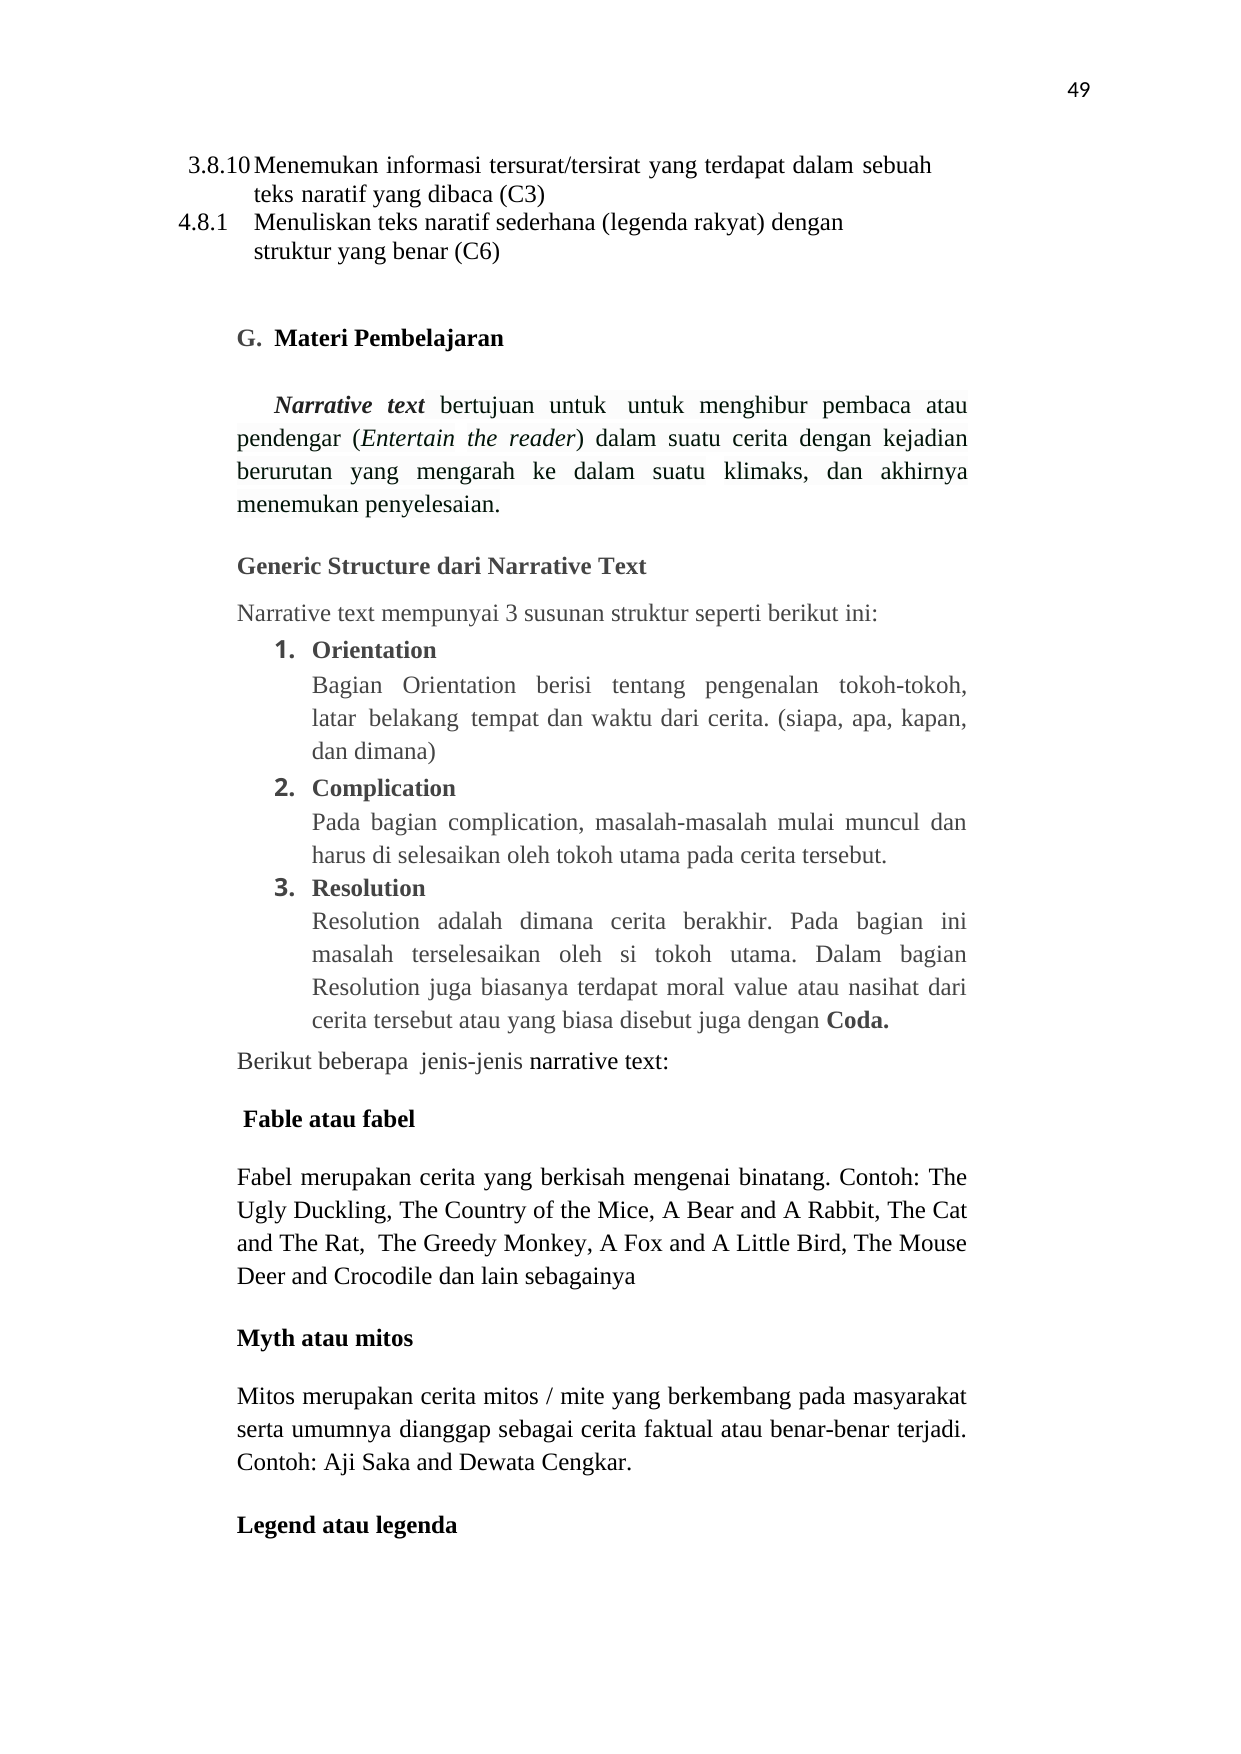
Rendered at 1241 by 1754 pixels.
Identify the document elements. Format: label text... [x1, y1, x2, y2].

list Menemukan informasi tersurat/tersirat yang terdapat dalam sebuah teks naratif yang dibaca (C3) [188, 150, 968, 207]
text Narrative text mempunyai 3 susunan struktur seperti berikut ini: [237, 598, 1090, 627]
list Orientation [274, 632, 1090, 666]
text Narrative text bertujuan untuk untuk menghibur pembaca atau pendengar (Entertain the reader) dalam suatu cerita dengan kejadian berurutan yang mengarah ke dalam suatu klimaks, dan akhirnya menemukan penyelesaian. [237, 390, 968, 518]
subtitle Materi Pembelajaran [236, 323, 1090, 352]
list Complication [274, 769, 1090, 803]
text Pada bagian complication, masalah-masalah mulai muncul dan harus di selesaikan oleh tokoh utama pada cerita tersebut. [312, 807, 967, 869]
subtitle Fable atau fabel [243, 1104, 1090, 1133]
text Berikut beberapa jenis-jenis narrative text: [237, 1046, 1090, 1074]
text Bagian Orientation berisi tentang pengenalan tokoh-tokoh, latar belakang tempat dan waktu dari cerita. (siapa, apa, kapan, dan dimana) [312, 670, 967, 765]
subtitle Legend atau legenda [237, 1510, 1090, 1538]
text Fabel merupakan cerita yang berkisah mengenai binatang. Contoh: The Ugly Duckling, The Country of the Mice, A Bear and A Rabbit, The Cat and The Rat, The Greedy Monkey, A Fox and A Little Bird, The Mouse Deer and Crocodile dan lain sebagainya [237, 1162, 967, 1289]
text Resolution adalah dimana cerita berakhir. Pada bagian ini masalah terselesaikan oleh si tokoh utama. Dalam bagian Resolution juga biasanya terdapat moral value atau nasihat dari cerita tersebut atau yang biasa disebut juga dengan Coda. [312, 906, 967, 1034]
subtitle Myth atau mitos [237, 1323, 1090, 1352]
text Generic Structure dari Narrative Text [237, 551, 1090, 579]
text 4.8.1 Menuliskan teks naratif sederhana (legenda rakyat) dengan struktur yang benar (C6) [178, 207, 920, 265]
text Mitos merupakan cerita mitos / mite yang berkembang pada masyarakat serta umumnya dianggap sebagai cerita faktual atau benar-benar terjadi. Contoh: Aji Saka and Dewata Cengkar. [237, 1381, 967, 1476]
list Resolution [274, 873, 1090, 902]
